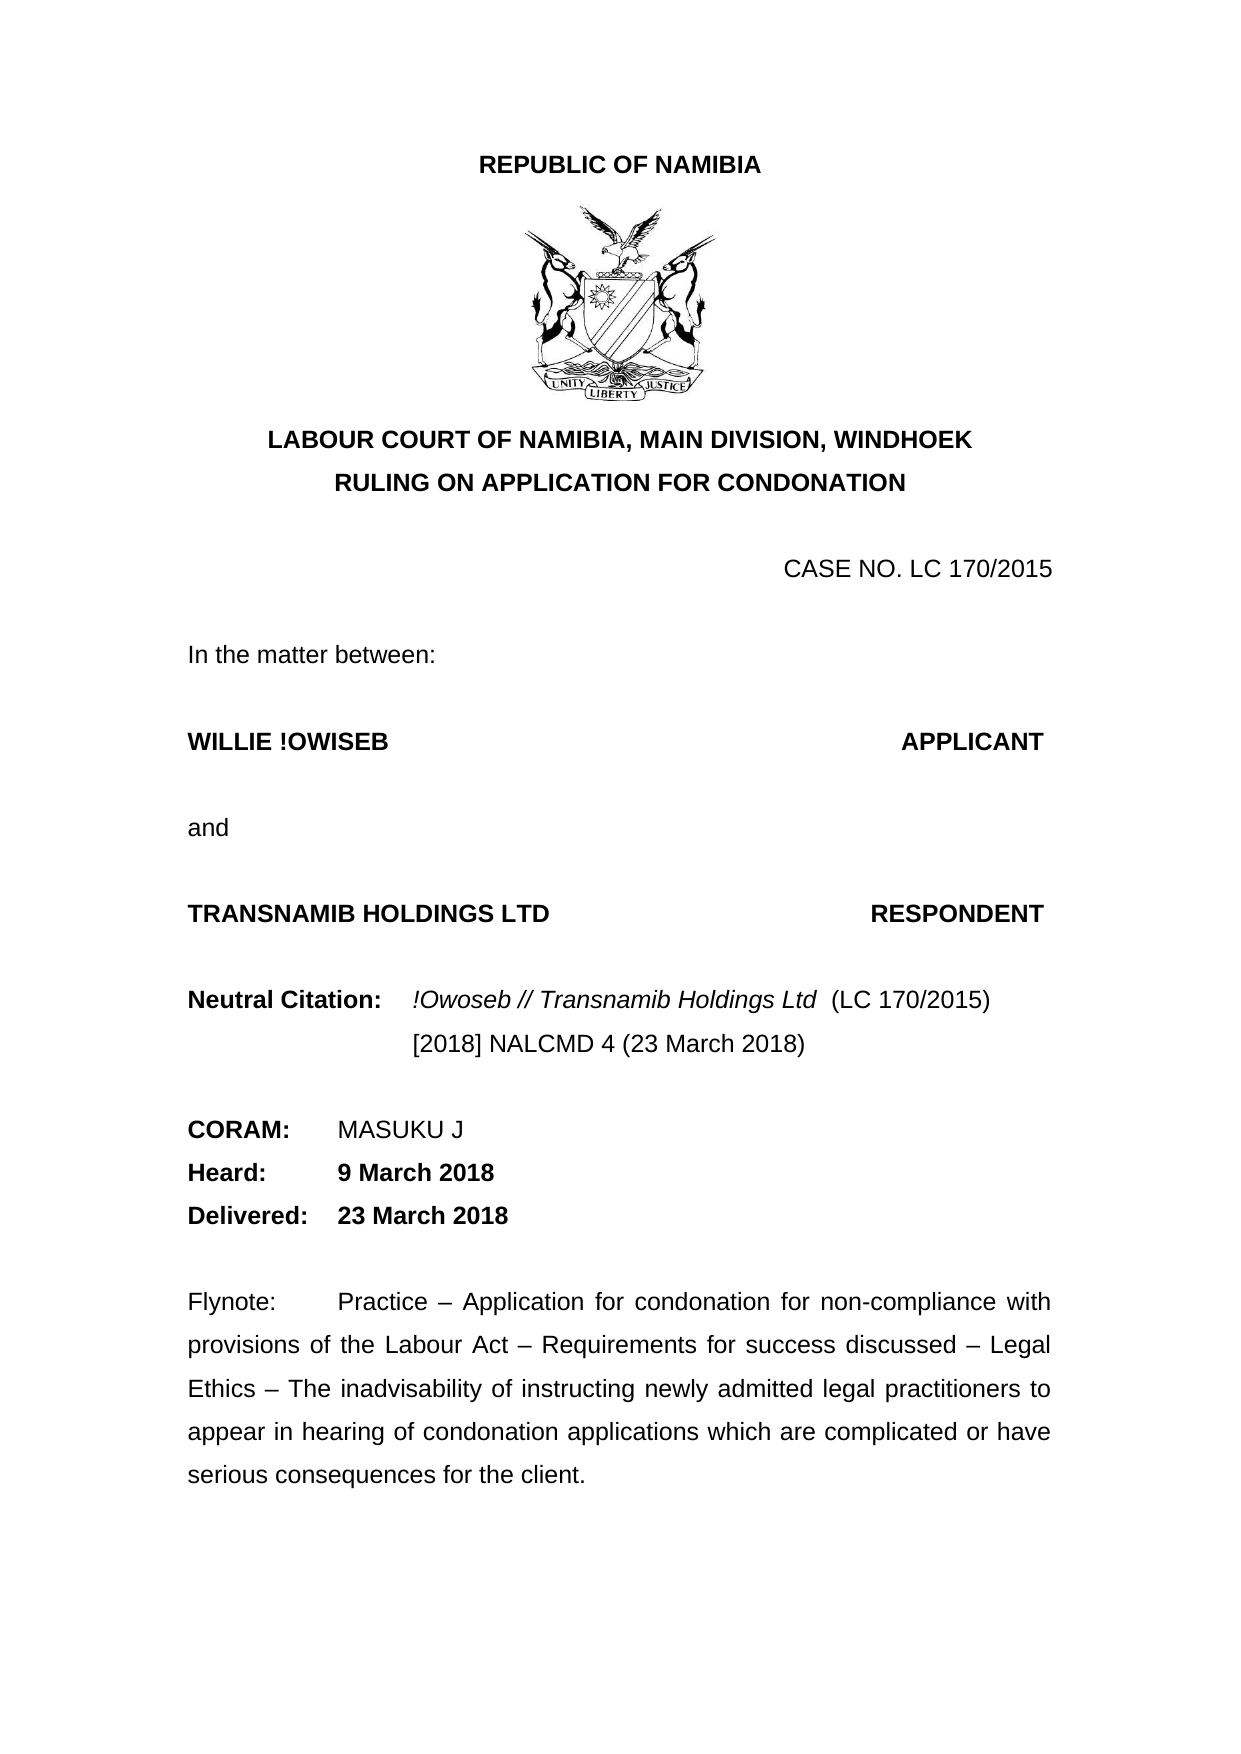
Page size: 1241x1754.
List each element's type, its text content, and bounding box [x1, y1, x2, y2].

text Neutral Citation: !Owoseb // Transnamib Holdings Ltd (LC 170/2015) [2018] NALCMD 4 (23 March 2018) [187, 986, 1053, 1057]
text In the matter between: [187, 641, 1053, 669]
text Heard: 9 March 2018 [187, 1158, 1053, 1187]
text REPUBLIC OF NAMIBIA [187, 150, 1053, 179]
text RULING ON APPLICATION FOR CONDONATION [187, 468, 1053, 497]
text Delivered: 23 March 2018 [187, 1201, 1053, 1230]
text TRANSNAMIB HOLDINGS LTD RESPONDENT [187, 899, 1053, 928]
text and [187, 813, 1053, 842]
text LABOUR COURT OF NAMIBIA, MAIN DIVISION, WINDHOEK [187, 425, 1053, 454]
picture [515, 193, 725, 411]
text WILLIE !OWISEB APPLICANT [187, 727, 1053, 756]
text Flynote: Practice – Application for condonation for non-compliance with provisions of the Labour Act – Requirements for success discussed – Legal Ethics – The inadvisability of instructing newly admitted legal practitioners to appear in hearing of condonation applications which are complicated or have serious consequences for the client. [187, 1287, 1053, 1489]
text CASE NO. LC 170/2015 [187, 554, 1053, 583]
text CORAM: MASUKU J [187, 1115, 1053, 1144]
